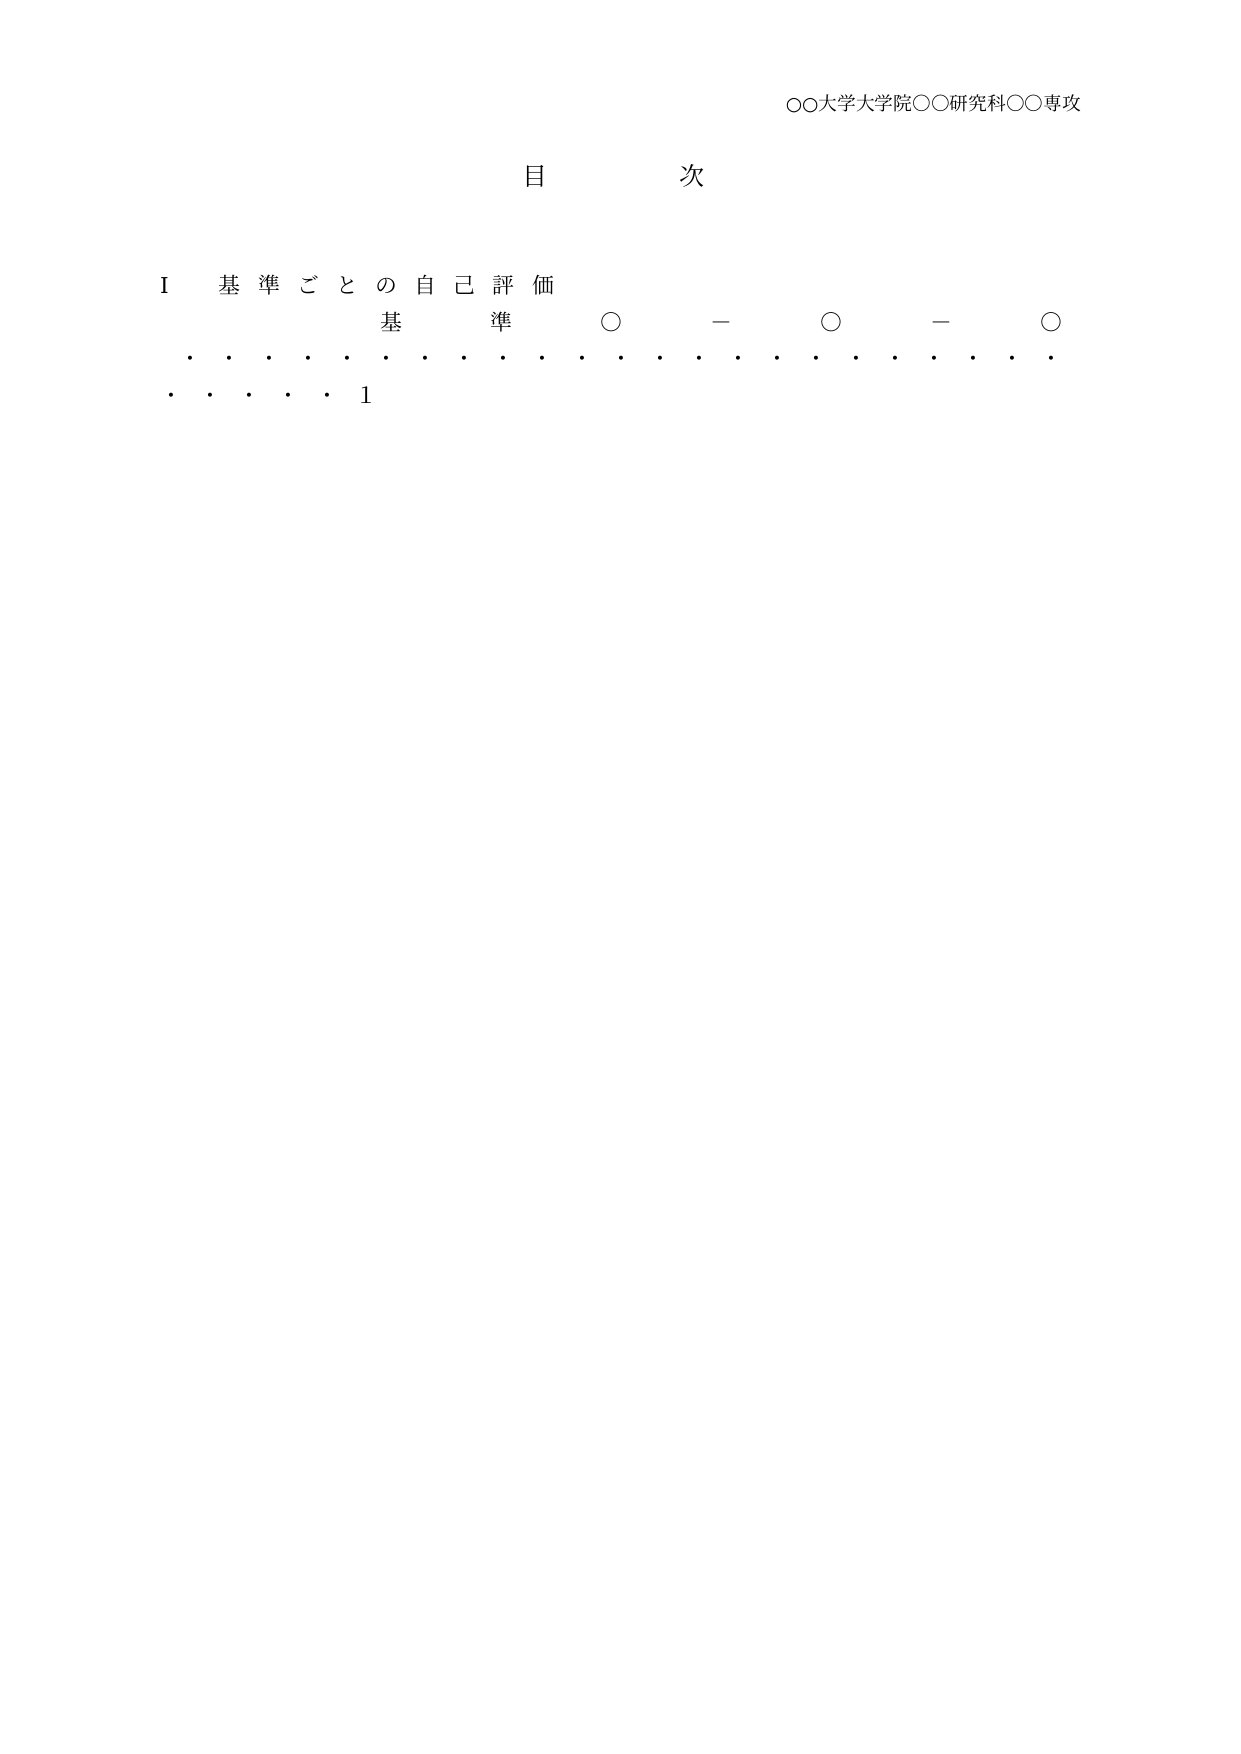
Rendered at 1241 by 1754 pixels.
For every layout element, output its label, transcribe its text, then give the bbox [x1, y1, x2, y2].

text Ⅰ 基準ごとの自己評価 [160, 266, 1080, 302]
text 基準○－○－○ ・・・・・・・・・・・・・・・・・・・・・・・・・・・・１ [160, 302, 1080, 412]
text 目 次 [160, 157, 1080, 193]
